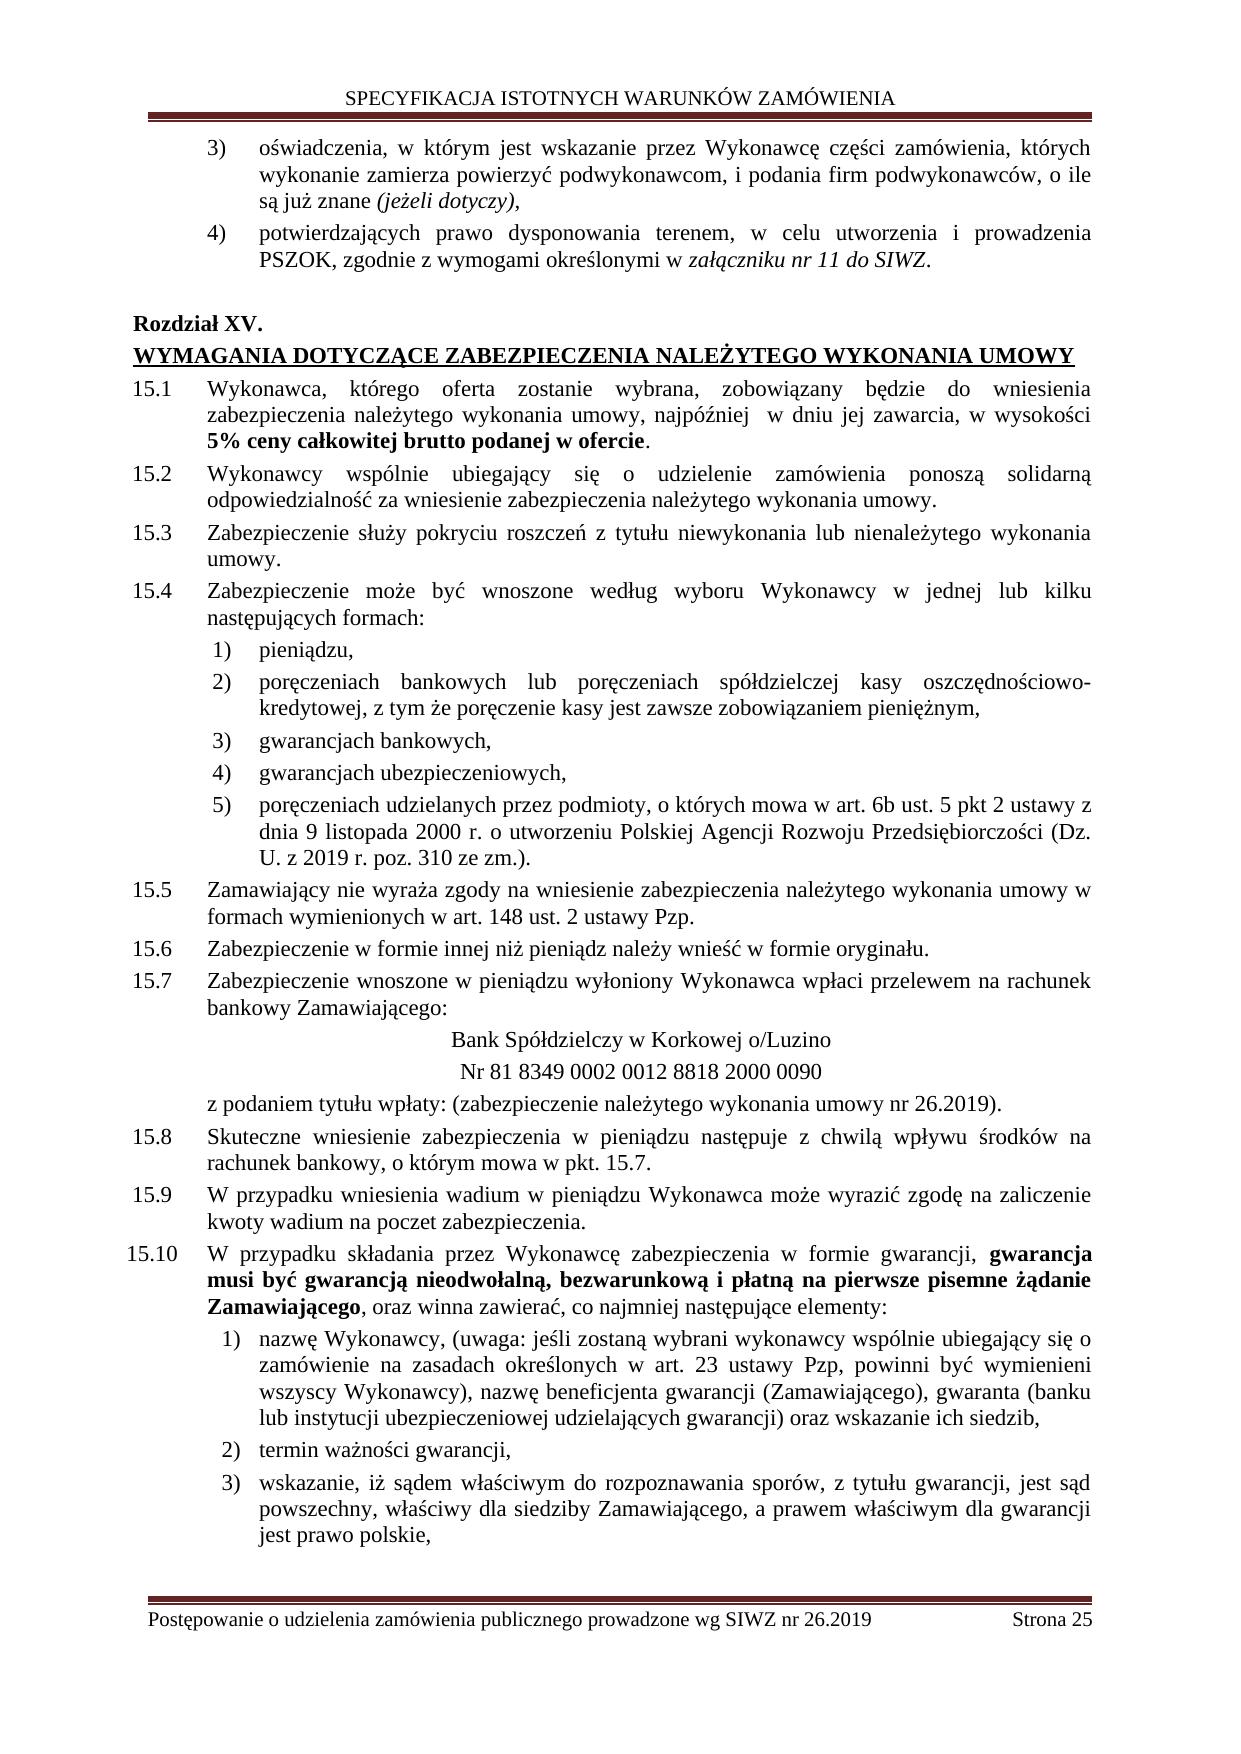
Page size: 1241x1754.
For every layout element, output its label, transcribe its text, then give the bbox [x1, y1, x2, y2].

list Zabezpieczenie służy pokryciu roszczeń z tytułu niewykonania lub nienależytego wykonania umowy. [152, 518, 1092, 571]
text WYMAGANIA DOTYCZĄCE ZABEZPIECZENIA NALEŻYTEGO WYKONANIA UMOWY [133, 343, 1092, 369]
text Bank Spółdzielczy w Korkowej o/Luzino [190, 1026, 1092, 1052]
list nazwę Wykonawcy, (uwaga: jeśli zostaną wybrani wykonawcy wspólnie ubiegający się o zamówienie na zasadach określonych w art. 23 ustawy Pzp, powinni być wymienieni wszyscy Wykonawcy), nazwę beneficjenta gwarancji (Zamawiającego), gwaranta (banku lub instytucji ubezpieczeniowej udzielających gwarancji) oraz wskazanie ich siedzib, [221, 1325, 1092, 1431]
list Wykonawcy wspólnie ubiegający się o udzielenie zamówienia ponoszą solidarną odpowiedzialność za wniesienie zabezpieczenia należytego wykonania umowy. [152, 460, 1092, 513]
list potwierdzających prawo dysponowania terenem, w celu utworzenia i prowadzenia PSZOK, zgodnie z wymogami określonymi w załączniku nr 11 do SIWZ. [207, 219, 1092, 272]
list Wykonawca, którego oferta zostanie wybrana, zobowiązany będzie do wniesienia zabezpieczenia należytego wykonania umowy, najpóźniej w dniu jej zawarcia, w wysokości 5% ceny całkowitej brutto podanej w ofercie. [152, 375, 1092, 454]
list wskazanie, iż sądem właściwym do rozpoznawania sporów, z tytułu gwarancji, jest sąd powszechny, właściwy dla siedziby Zamawiającego, a prawem właściwym dla gwarancji jest prawo polskie, [221, 1469, 1092, 1548]
list Zamawiający nie wyraża zgody na wniesienie zabezpieczenia należytego wykonania umowy w formach wymienionych w art. 148 ust. 2 ustawy Pzp. [152, 876, 1092, 929]
list oświadczenia, w którym jest wskazanie przez Wykonawcę części zamówienia, których wykonanie zamierza powierzyć podwykonawcom, i podania firm podwykonawców, o ile są już znane (jeżeli dotyczy), [207, 134, 1092, 213]
list poręczeniach udzielanych przez podmioty, o których mowa w art. 6b ust. 5 pkt 2 ustawy z dnia 9 listopada 2000 r. o utworzeniu Polskiej Agencji Rozwoju Przedsiębiorczości (Dz. U. z 2019 r. poz. 310 ze zm.). [221, 791, 1092, 870]
text Rozdział XV. [133, 310, 1092, 337]
list Skuteczne wniesienie zabezpieczenia w pieniądzu następuje z chwilą wpływu środków na rachunek bankowy, o którym mowa w pkt. 15.7. [152, 1123, 1092, 1176]
list Zabezpieczenie może być wnoszone według wyboru Wykonawcy w jednej lub kilku następujących formach: [152, 577, 1092, 630]
list W przypadku wniesienia wadium w pieniądzu Wykonawca może wyrazić zgodę na zaliczenie kwoty wadium na poczet zabezpieczenia. [152, 1181, 1092, 1234]
list termin ważności gwarancji, [221, 1436, 1092, 1463]
list Zabezpieczenie w formie innej niż pieniądz należy wnieść w formie oryginału. [152, 935, 1092, 961]
list pieniądzu, [221, 636, 1092, 662]
text Nr 81 8349 0002 0012 8818 2000 0090 [190, 1058, 1092, 1084]
list gwarancjach ubezpieczeniowych, [221, 759, 1092, 785]
list gwarancjach bankowych, [221, 727, 1092, 753]
list Zabezpieczenie wnoszone w pieniądzu wyłoniony Wykonawca wpłaci przelewem na rachunek bankowy Zamawiającego: [152, 967, 1092, 1020]
text z podaniem tytułu wpłaty: (zabezpieczenie należytego wykonania umowy nr 26.2019). [207, 1091, 1092, 1117]
list W przypadku składania przez Wykonawcę zabezpieczenia w formie gwarancji, gwarancja musi być gwarancją nieodwołalną, bezwarunkową i płatną na pierwsze pisemne żądanie Zamawiającego, oraz winna zawierać, co najmniej następujące elementy: [152, 1240, 1092, 1319]
list poręczeniach bankowych lub poręczeniach spółdzielczej kasy oszczędnościowo-kredytowej, z tym że poręczenie kasy jest zawsze zobowiązaniem pieniężnym, [221, 668, 1092, 721]
